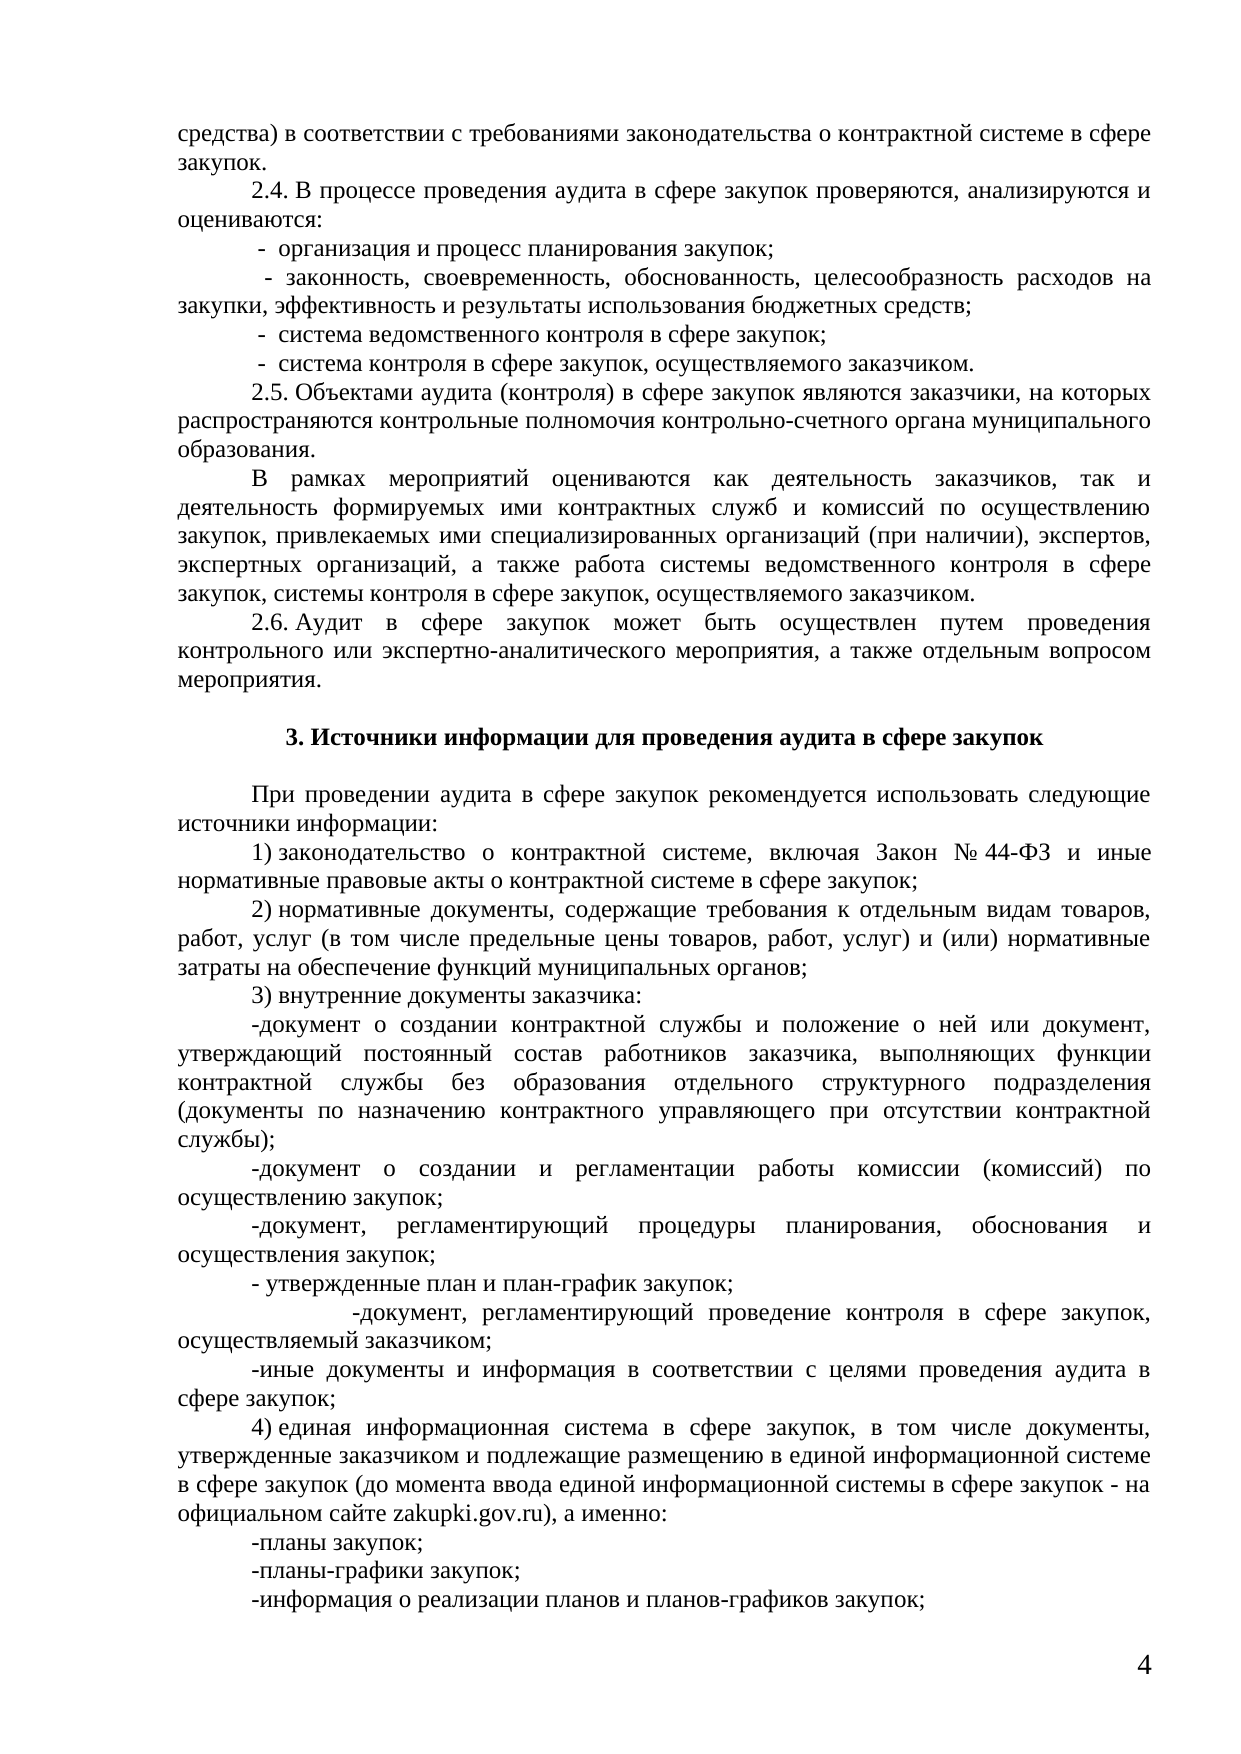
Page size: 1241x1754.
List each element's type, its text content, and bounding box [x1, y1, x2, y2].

text 2.6. Аудит в сфере закупок может быть осуществлен путем проведения контрольного или экспертно-аналитического мероприятия, а также отдельным вопросом мероприятия. [177, 607, 1152, 693]
text 3) внутренние документы заказчика: [177, 981, 1152, 1009]
text При проведении аудита в сфере закупок рекомендуется использовать следующие источники информации: [177, 779, 1152, 837]
text 4) единая информационная система в сфере закупок, в том числе документы, утвержденные заказчиком и подлежащие размещению в единой информационной системе в сфере закупок (до момента ввода единой информационной системы в сфере закупок - на официальном сайте zakupki.gov.ru), а именно: [177, 1412, 1152, 1527]
text 2.5. Объектами аудита (контроля) в сфере закупок являются заказчики, на которых распространяются контрольные полномочия контрольно-счетного органа муниципального образования. [177, 377, 1152, 463]
text - система контроля в сфере закупок, осуществляемого заказчиком. [177, 348, 1152, 377]
text - система ведомственного контроля в сфере закупок; [177, 319, 1152, 348]
text -документ, регламентирующий процедуры планирования, обоснования и осуществления закупок; [177, 1211, 1152, 1268]
text В рамках мероприятий оцениваются как деятельность заказчиков, так и деятельность формируемых ими контрактных служб и комиссий по осуществлению закупок, привлекаемых ими специализированных организаций (при наличии), экспертов, экспертных организаций, а также работа системы ведомственного контроля в сфере закупок, системы контроля в сфере закупок, осуществляемого заказчиком. [177, 463, 1152, 607]
text 3. Источники информации для проведения аудита в сфере закупок [177, 722, 1152, 751]
text 2) нормативные документы, содержащие требования к отдельным видам товаров, работ, услуг (в том числе предельные цены товаров, работ, услуг) и (или) нормативные затраты на обеспечение функций муниципальных органов; [177, 894, 1152, 981]
text 1) законодательство о контрактной системе, включая Закон № 44-ФЗ и иные нормативные правовые акты о контрактной системе в сфере закупок; [177, 837, 1152, 894]
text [177, 118, 1152, 176]
text - организация и процесс планирования закупок; [177, 233, 1152, 262]
text - утвержденные план и план-график закупок; [177, 1268, 1152, 1297]
text -документ о создании и регламентации работы комиссии (комиссий) по осуществлению закупок; [177, 1153, 1152, 1211]
text -планы закупок; [177, 1527, 1152, 1556]
text - законность, своевременность, обоснованность, целесообразность расходов на закупки, эффективность и результаты использования бюджетных средств; [177, 262, 1152, 319]
text -информация о реализации планов и планов-графиков закупок; [177, 1584, 1152, 1613]
text 2.4. В процессе проведения аудита в сфере закупок проверяются, анализируются и оцениваются: [177, 176, 1152, 233]
text -документ, регламентирующий проведение контроля в сфере закупок, осуществляемый заказчиком; [177, 1297, 1152, 1354]
text -документ о создании контрактной службы и положение о ней или документ, утверждающий постоянный состав работников заказчика, выполняющих функции контрактной службы без образования отдельного структурного подразделения (документы по назначению контрактного управляющего при отсутствии контрактной службы); [177, 1009, 1152, 1153]
text -планы-графики закупок; [177, 1556, 1152, 1584]
text -иные документы и информация в соответствии с целями проведения аудита в сфере закупок; [177, 1354, 1152, 1412]
